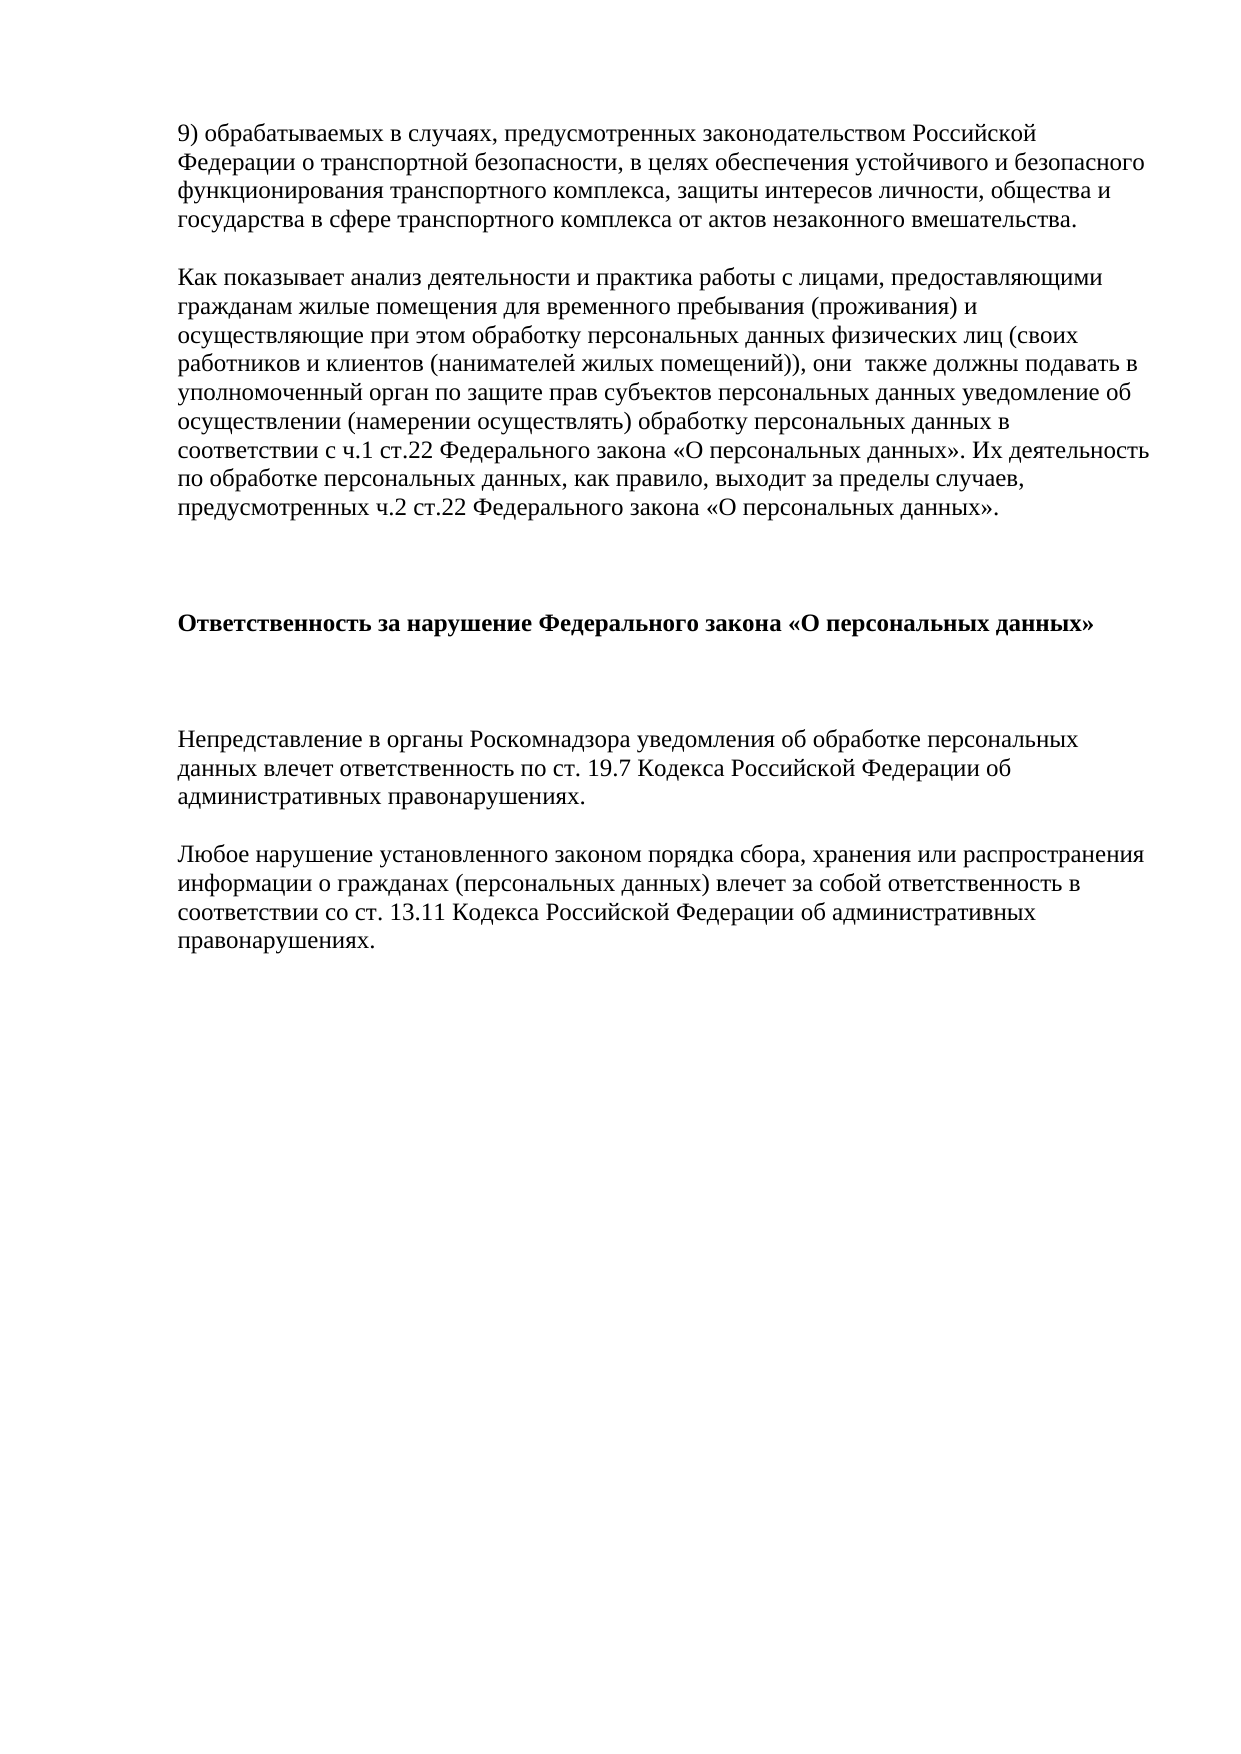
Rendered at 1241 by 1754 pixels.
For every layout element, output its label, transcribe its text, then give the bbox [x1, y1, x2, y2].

text Как показывает анализ деятельности и практика работы с лицами, предоставляющими гражданам жилые помещения для временного пребывания (проживания) и осуществляющие при этом обработку персональных данных физических лиц (своих работников и клиентов (нанимателей жилых помещений)), они также должны подавать в уполномоченный орган по защите прав субъектов персональных данных уведомление об осуществлении (намерении осуществлять) обработку персональных данных в соответствии с ч.1 ст.22 Федерального закона «О персональных данных». Их деятельность по обработке персональных данных, как правило, выходит за пределы случаев, предусмотренных ч.2 ст.22 Федерального закона «О персональных данных». [177, 262, 1152, 521]
text Непредставление в органы Роскомнадзора уведомления об обработке персональных данных влечет ответственность по ст. 19.7 Кодекса Российской Федерации об административных правонарушениях. [177, 724, 1152, 810]
text 9) обрабатываемых в случаях, предусмотренных законодательством Российской Федерации о транспортной безопасности, в целях обеспечения устойчивого и безопасного функционирования транспортного комплекса, защиты интересов личности, общества и государства в сфере транспортного комплекса от актов незаконного вмешательства. [177, 118, 1152, 233]
text Ответственность за нарушение Федерального закона «О персональных данных» [177, 608, 1152, 637]
text Любое нарушение установленного законом порядка сбора, хранения или распространения информации о гражданах (персональных данных) влечет за собой ответственность в соответствии со ст. 13.11 Кодекса Российской Федерации об административных правонарушениях. [177, 839, 1152, 954]
